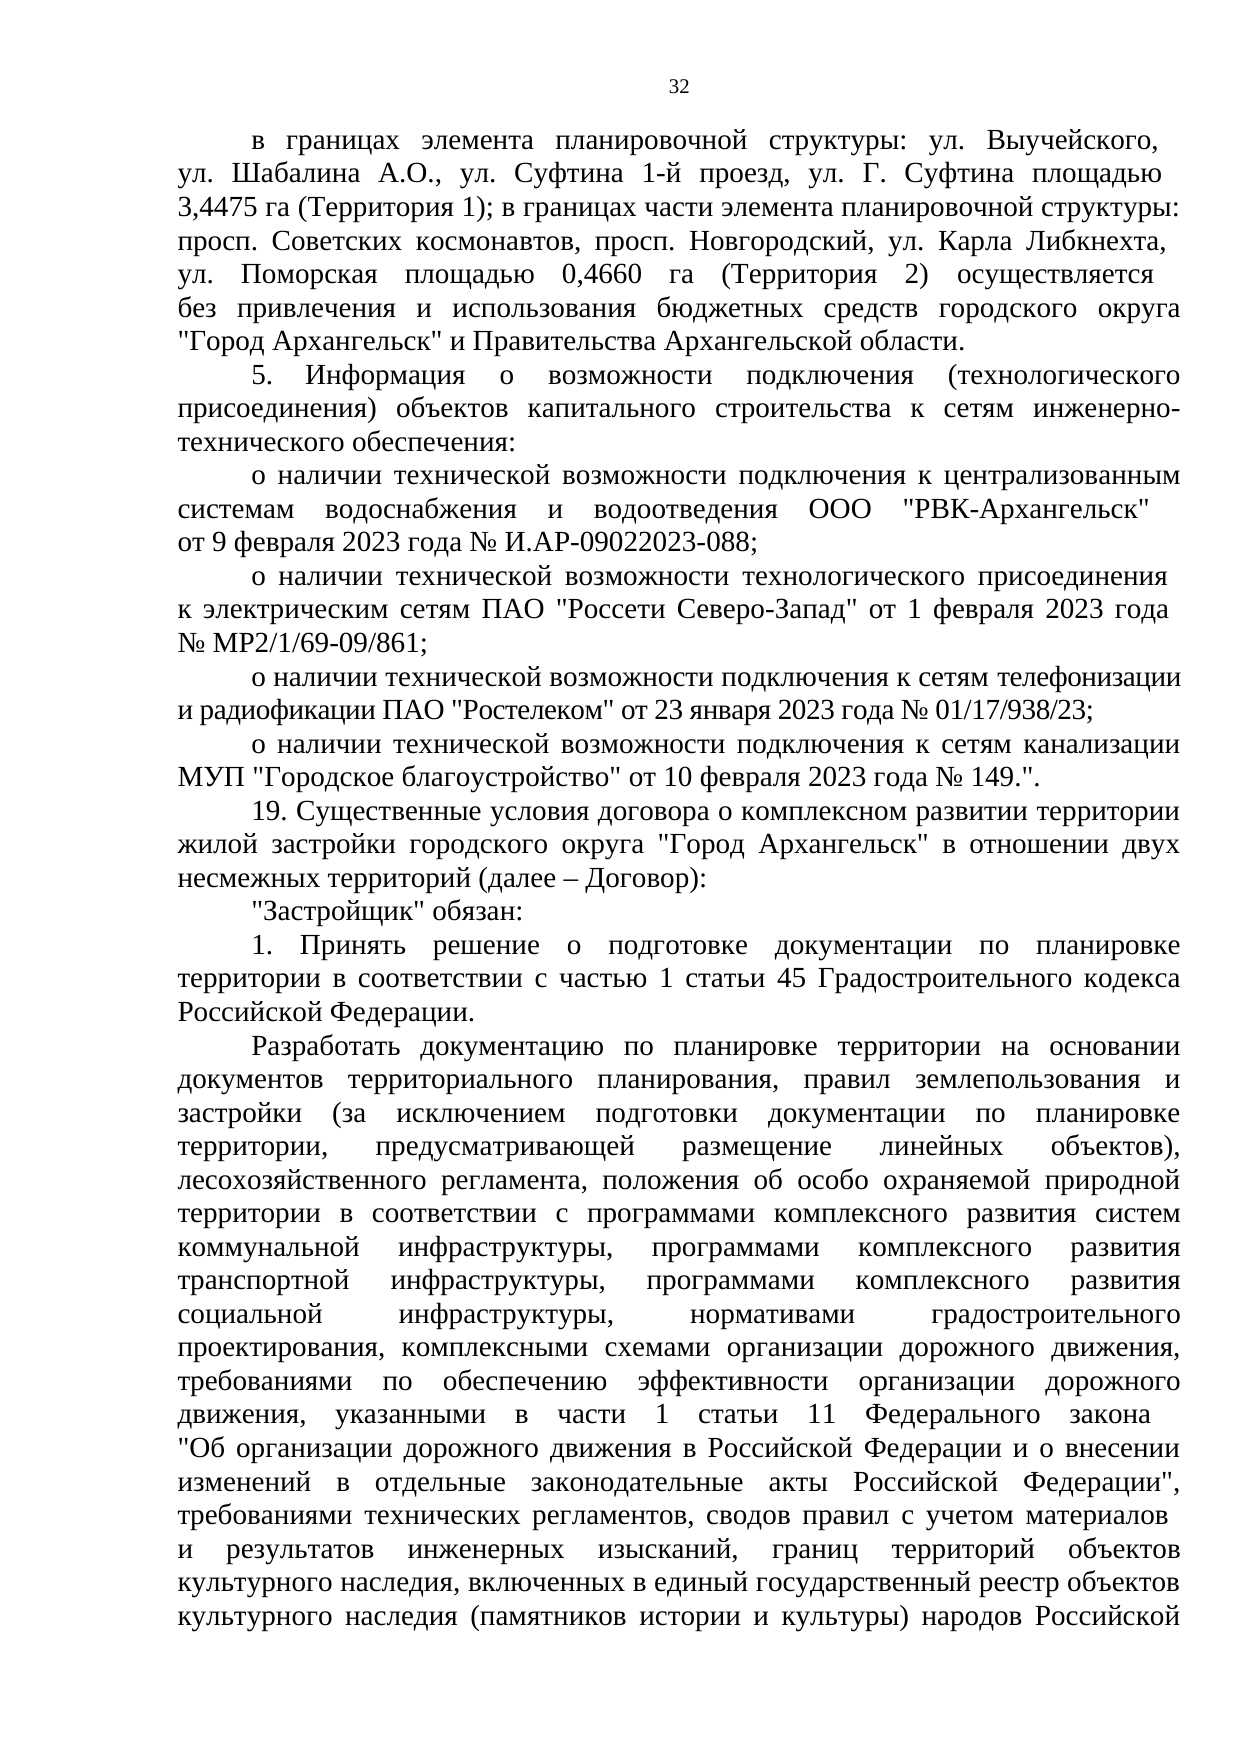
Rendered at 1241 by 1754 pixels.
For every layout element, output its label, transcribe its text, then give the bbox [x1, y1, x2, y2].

text о наличии технической возможности технологического присоединения к электрическим сетям ПАО "Россети Северо-Запад" от 1 февраля 2023 года № МР2/1/69-09/861; [177, 558, 1181, 659]
text о наличии технической возможности подключения к сетям канализации МУП "Городское благоустройство" от 10 февраля 2023 года № 149.". [177, 726, 1181, 793]
text о наличии технической возможности подключения к централизованным системам водоснабжения и водоотведения ООО "РВК-Архангельск" от 9 февраля 2023 года № И.АР-09022023-088; [177, 457, 1181, 558]
text "Застройщик" обязан: [177, 893, 1181, 927]
text о наличии технической возможности подключения к сетям телефонизации и радиофикации ПАО "Ростелеком" от 23 января 2023 года № 01/17/938/23; [177, 659, 1181, 726]
text в границах элемента планировочной структуры: ул. Выучейского, ул. Шабалина А.О., ул. Суфтина 1-й проезд, ул. Г. Суфтина площадью 3,4475 га (Территория 1); в границах части элемента планировочной структуры: просп. Советских космонавтов, просп. Новгородский, ул. Карла Либкнехта, ул. Поморская площадью 0,4660 га (Территория 2) осуществляется без привлечения и использования бюджетных средств городского округа "Город Архангельск" и Правительства Архангельской области. [177, 122, 1181, 357]
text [177, 1028, 1181, 1631]
text 19. Существенные условия договора о комплексном развитии территории жилой застройки городского округа "Город Архангельск" в отношении двух несмежных территорий (далее – Договор): [177, 793, 1181, 893]
text 5. Информация о возможности подключения (технологического присоединения) объектов капитального строительства к сетям инженерно-технического обеспечения: [177, 357, 1181, 457]
text 1. Принять решение о подготовке документации по планировке территории в соответствии с частью 1 статьи 45 Градостроительного кодекса Российской Федерации. [177, 927, 1181, 1028]
